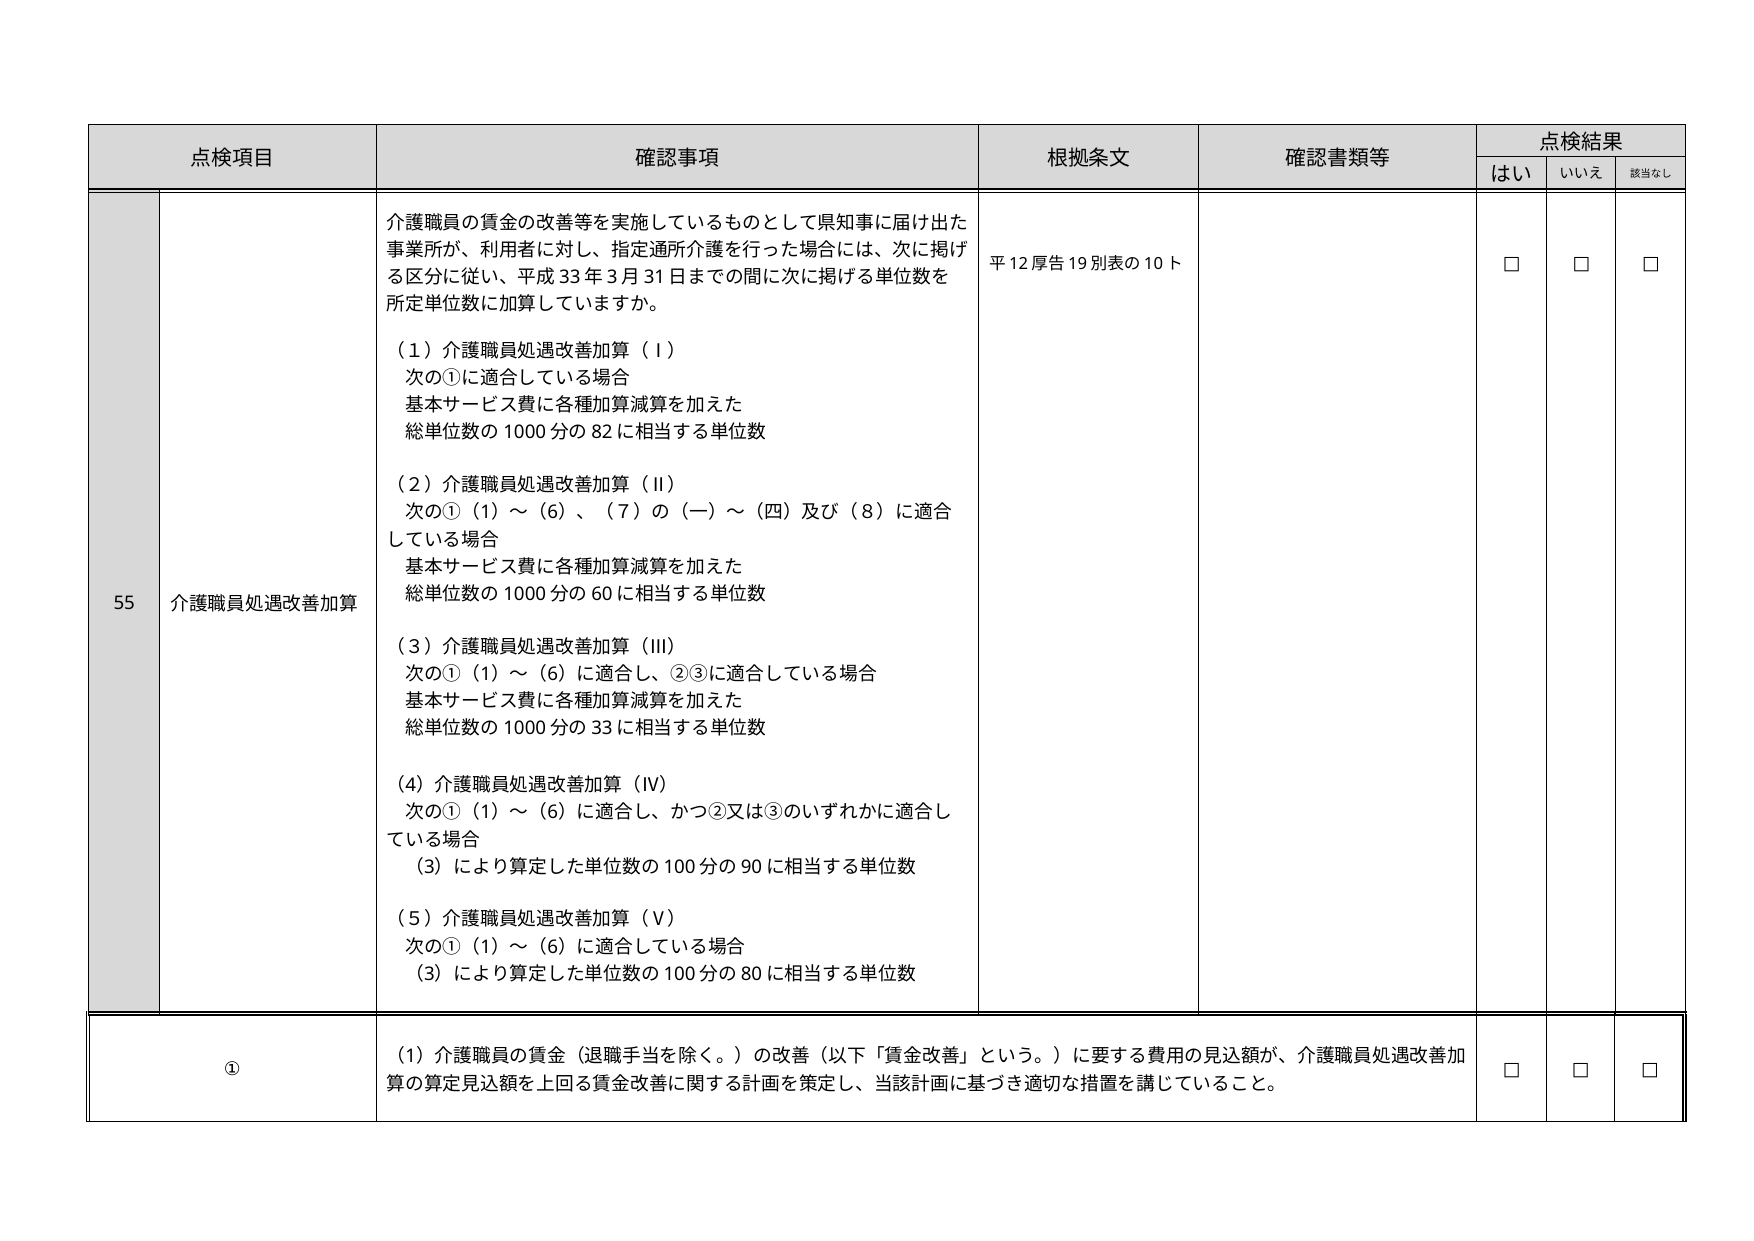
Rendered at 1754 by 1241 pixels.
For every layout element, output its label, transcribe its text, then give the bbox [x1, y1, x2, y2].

table_cell [1547, 331, 1615, 1011]
table_header 点検結果 [1477, 125, 1685, 156]
table_cell □ [1547, 1016, 1614, 1121]
table_cell 55 [89, 193, 159, 1011]
table_cell 介護職員の賃金の改善等を実施しているものとして県知事に届け出た事業所が、利用者に対し、指定通所介護を行った場合には、次に掲げる区分に従い、平成33年3月31日までの間に次に掲げる単位数を所定単位数に加算していますか。 [377, 193, 978, 331]
table_cell いいえ [1547, 157, 1615, 188]
table_cell □ [1477, 193, 1546, 331]
table_cell □ [1547, 193, 1615, 331]
table_cell 該当なし [1616, 157, 1685, 188]
table_cell （1）介護職員の賃金（退職手当を除く。）の改善（以下「賃金改善」という。）に要する費用の見込額が、介護職員処遇改善加算の算定見込額を上回る賃金改善に関する計画を策定し、当該計画に基づき適切な措置を講じていること。 [377, 1016, 1476, 1121]
table_cell 介護職員処遇改善加算 [160, 193, 376, 1011]
table_header 確認書類等 [1199, 125, 1476, 188]
table_cell □ [1616, 193, 1685, 331]
table_cell [1477, 331, 1546, 1011]
table_cell はい [1477, 157, 1546, 188]
table_cell ① [90, 1016, 376, 1121]
table_cell （１）介護職員処遇改善加算（Ⅰ） 次の①に適合している場合 基本サービス費に各種加算減算を加えた 総単位数の 1000分の82に相当する単位数 （２）介護職員処遇改善加算（Ⅱ） 次の①（1）～（6）、（７）の（一）～（四）及び（８）に適合している場合 基本サービス費に各種加算減算を加えた 総単位数の 1000分の60に相当する単位数 （３）介護職員処遇改善加算（Ⅲ） 次の①（1）～（6）に適合し、②③に適合している場合 基本サービス費に各種加算減算を加えた 総単位数の 1000分の33に相当する単位数 （4）介護職員処遇改善加算（Ⅳ） 次の①（1）～（6）に適合し、かつ②又は③のいずれかに適合している場合 （3）により算定した単位数の100分の90に相当する単位数 （５）介護職員処遇改善加算（Ⅴ） 次の①（1）～（6）に適合している場合 （3）により算定した単位数の100分の80に相当する単位数 [377, 331, 978, 1011]
table_cell [1616, 331, 1685, 1011]
table_cell □ [1477, 1016, 1546, 1121]
table_header 根拠条文 [979, 125, 1198, 188]
table_header 確認事項 [377, 125, 978, 188]
table_cell [1199, 193, 1476, 1011]
table_cell 平12厚告19別表の10ト [979, 193, 1198, 331]
table_cell □ [1615, 1016, 1682, 1121]
table_cell [979, 331, 1198, 1011]
table_header 点検項目 [89, 125, 376, 188]
